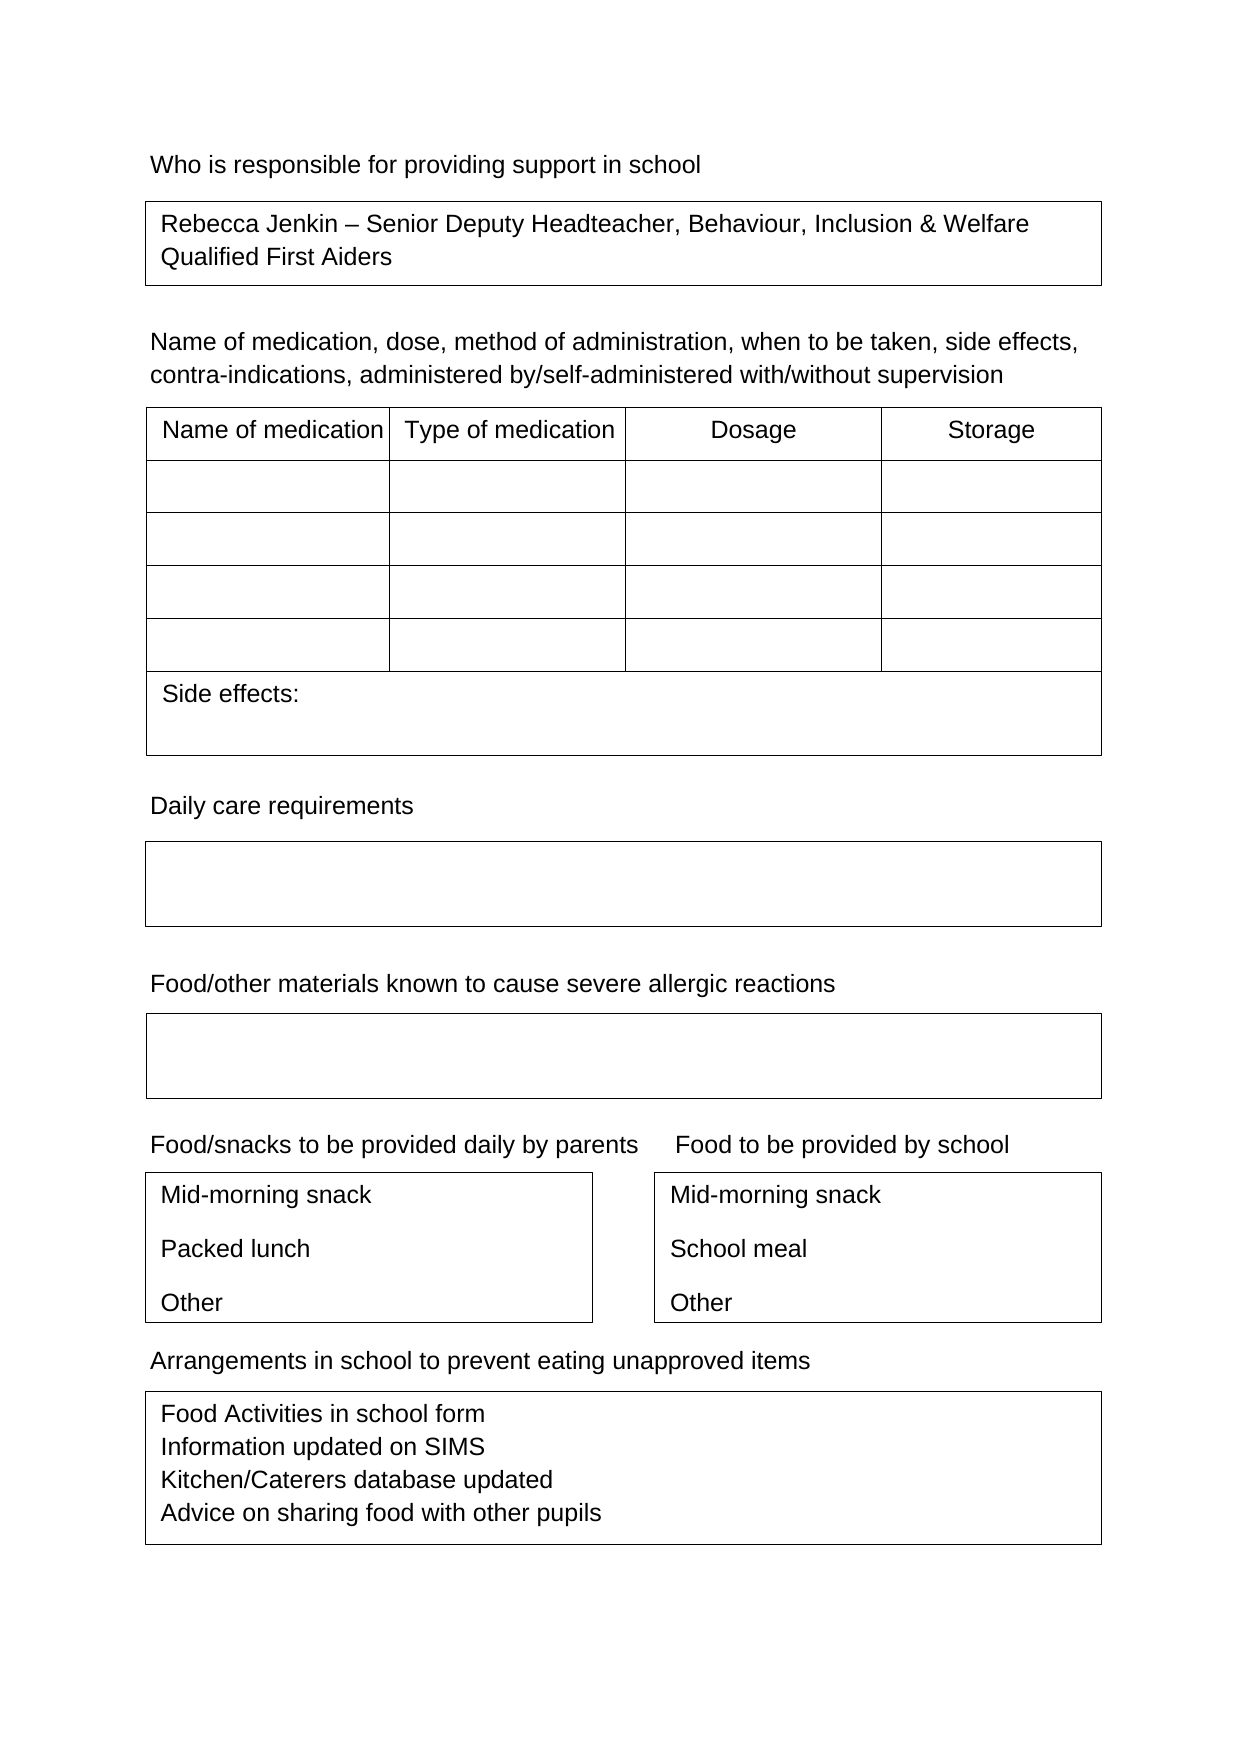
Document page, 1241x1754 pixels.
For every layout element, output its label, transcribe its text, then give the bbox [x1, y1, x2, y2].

text Name of medication, dose, method of administration, when to be taken, side effects, contra-indications, administered by/self-administered with/without supervision [150, 327, 1090, 389]
text Food/snacks to be provided daily by parents Food to be provided by school [150, 1130, 1090, 1159]
text Who is responsible for providing support in school [150, 150, 1090, 179]
text Daily care requirements [150, 791, 1090, 820]
text Arrangements in school to prevent eating unapproved items [150, 1346, 1090, 1374]
text Food/other materials known to cause severe allergic reactions [150, 969, 1090, 997]
